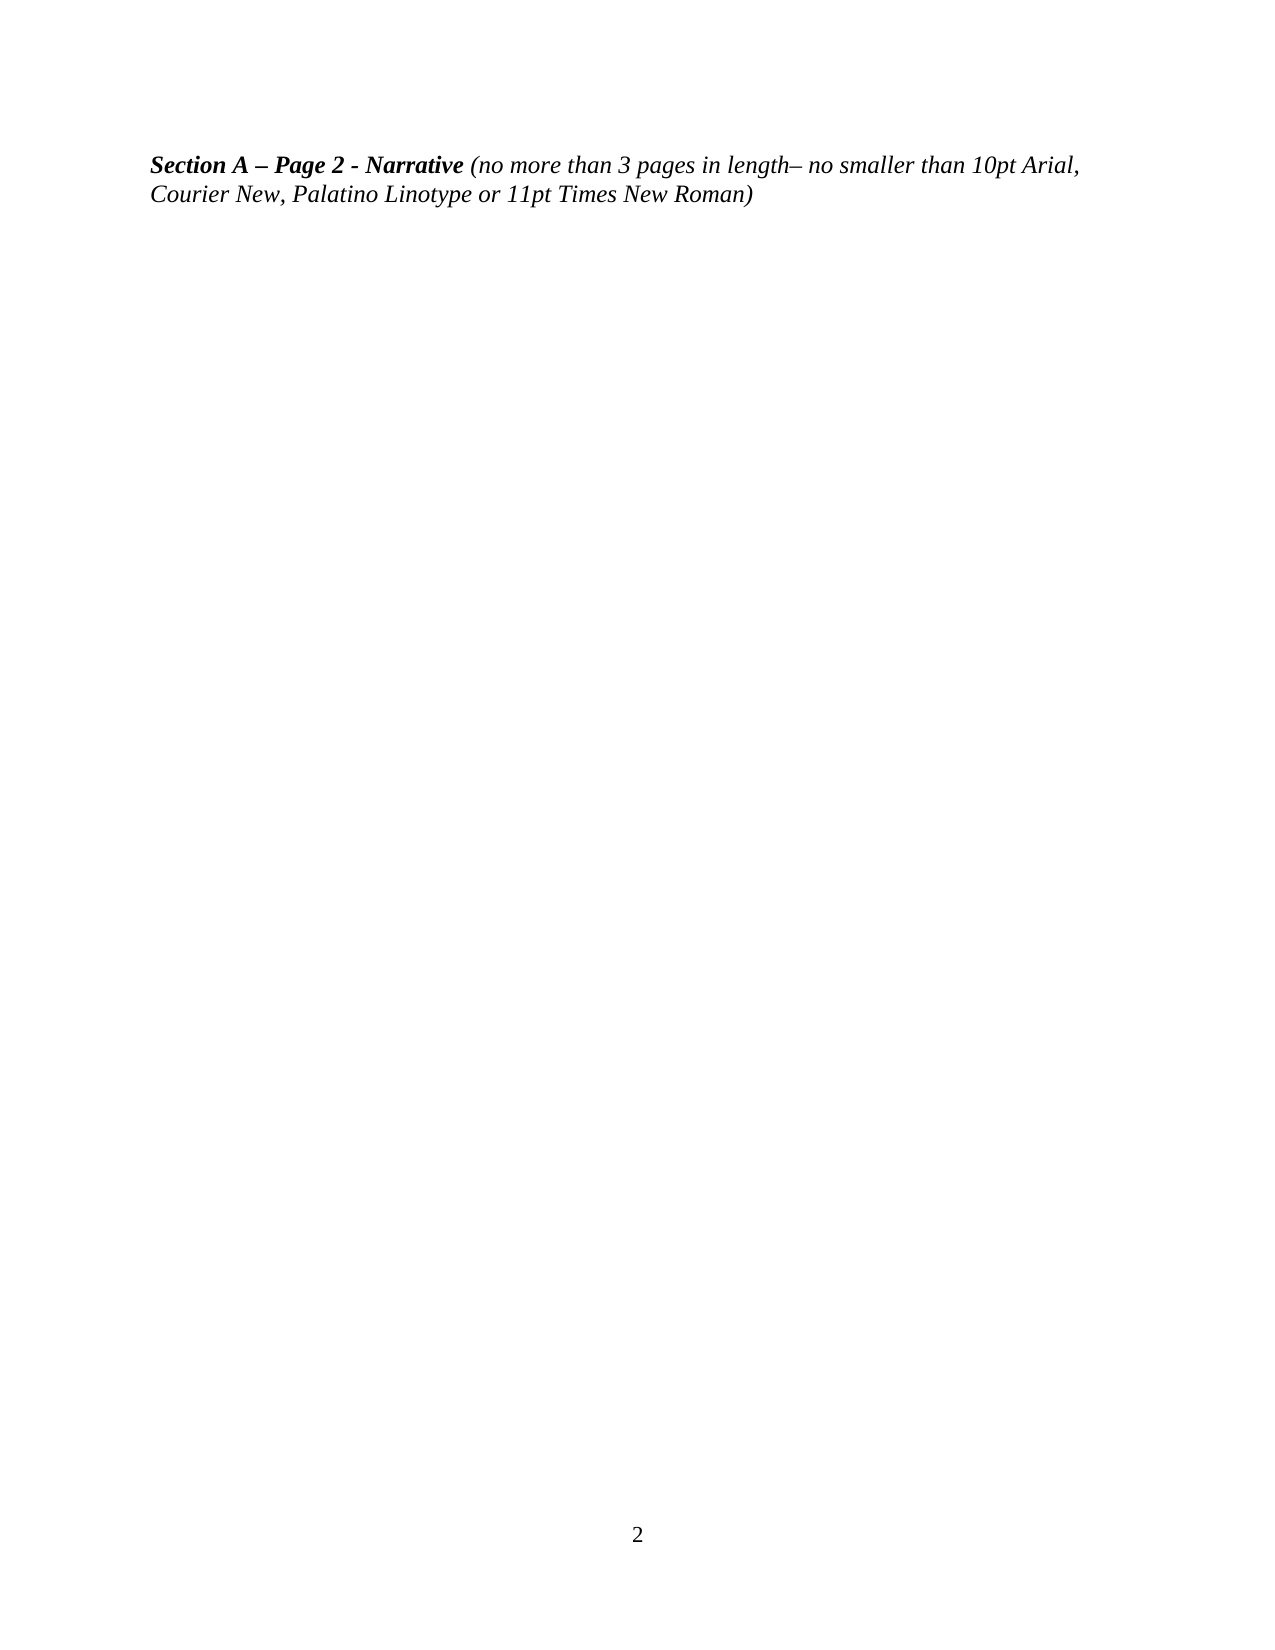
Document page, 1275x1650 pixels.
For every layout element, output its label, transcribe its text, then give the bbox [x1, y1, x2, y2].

text Section A – Page 2 - Narrative (no more than 3 pages in length– no smaller than 10pt Arial, Courier New, Palatino Linotype or 11pt Times New Roman) [150, 150, 1125, 207]
